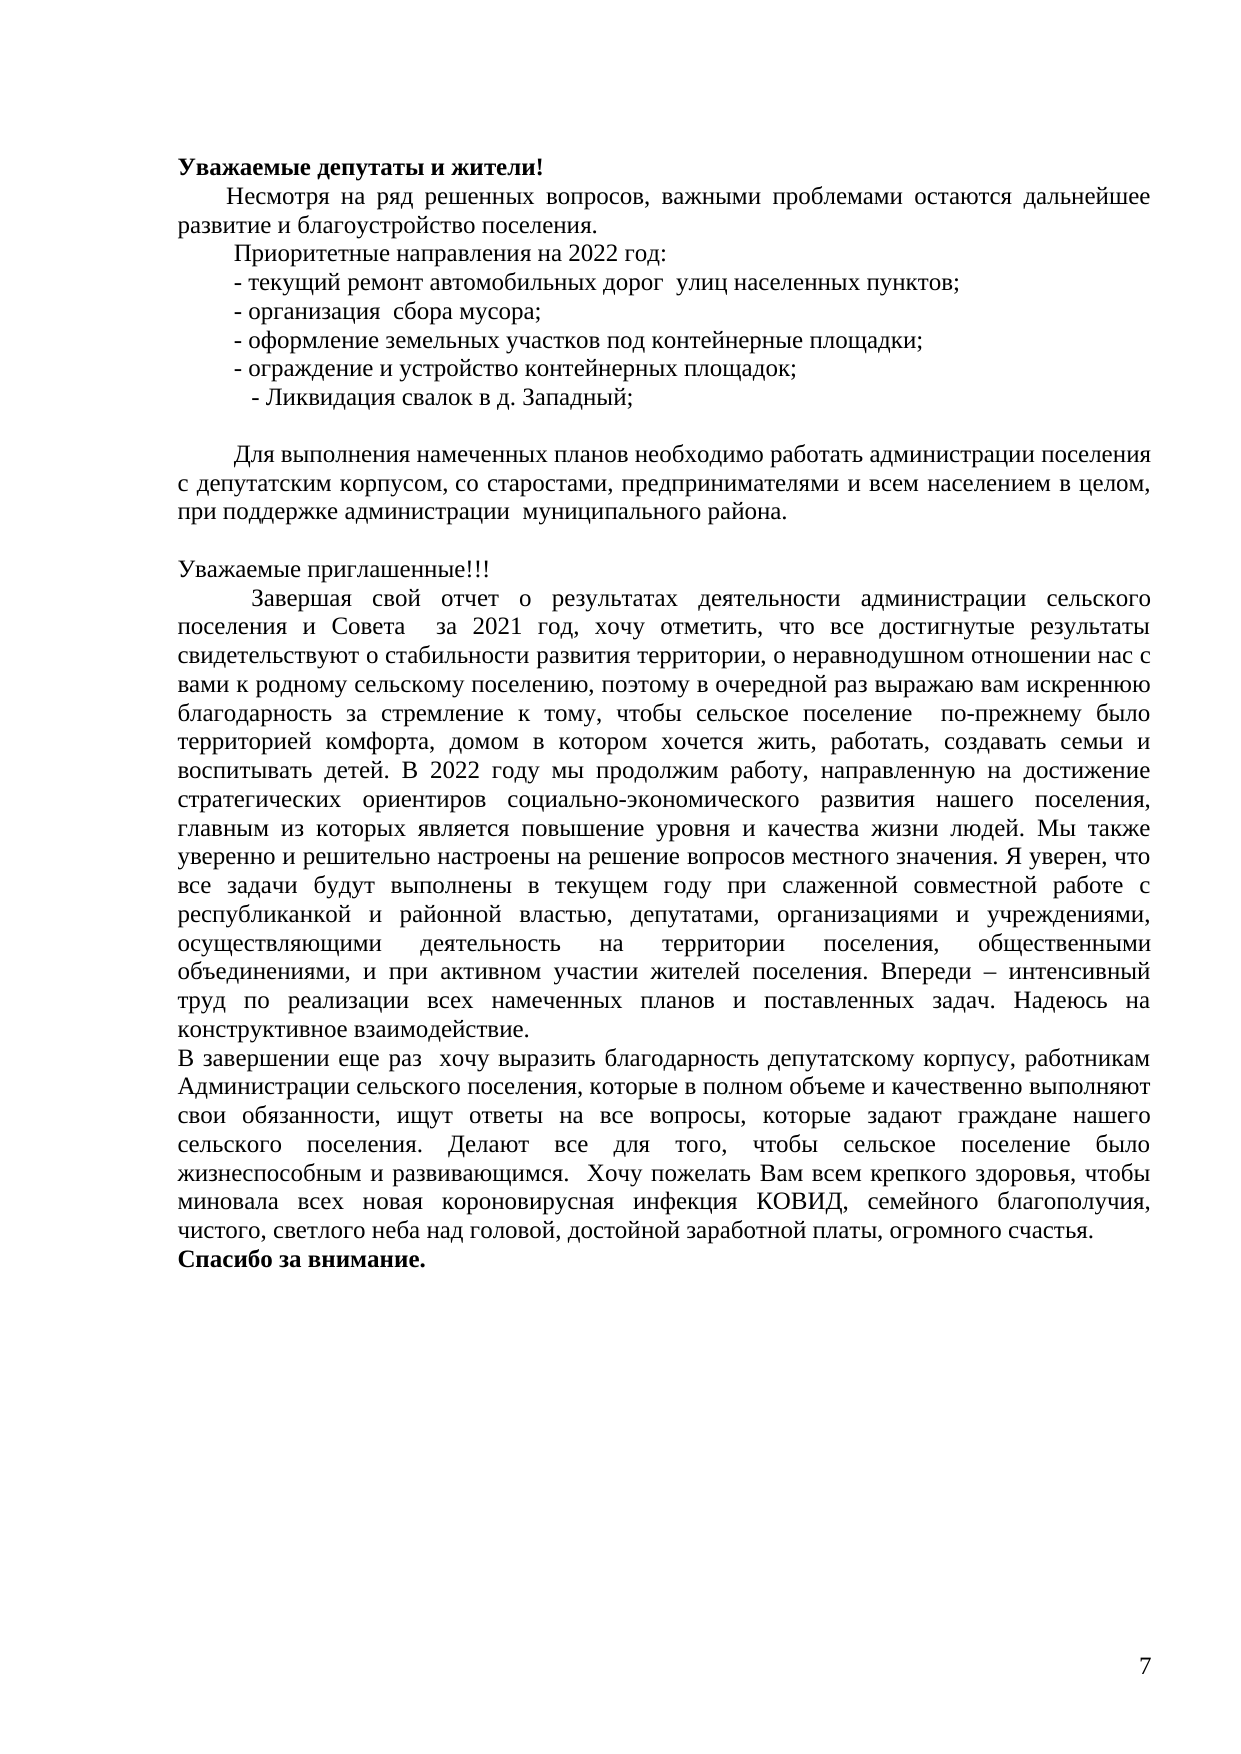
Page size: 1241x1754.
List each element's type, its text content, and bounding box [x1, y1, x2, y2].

text Уважаемые депутаты и жители! [177, 152, 1152, 181]
text Завершая свой отчет о результатах деятельности администрации сельского поселения и Совета за 2021 год, хочу отметить, что все достигнутые результаты свидетельствуют о стабильности развития территории, о неравнодушном отношении нас с вами к родному сельскому поселению, поэтому в очередной раз выражаю вам искреннюю благодарность за стремление к тому, чтобы сельское поселение по-прежнему было территорией комфорта, домом в котором хочется жить, работать, создавать семьи и воспитывать детей. В 2022 году мы продолжим работу, направленную на достижение стратегических ориентиров социально-экономического развития нашего поселения, главным из которых является повышение уровня и качества жизни людей. Мы также уверенно и решительно настроены на решение вопросов местного значения. Я уверен, что все задачи будут выполнены в текущем году при слаженной совместной работе с республиканкой и районной властью, депутатами, организациями и учреждениями, осуществляющими деятельность на территории поселения, общественными объединениями, и при активном участии жителей поселения. Впереди – интенсивный труд по реализации всех намеченных планов и поставленных задач. Надеюсь на конструктивное взаимодействие. [177, 583, 1152, 1043]
text Несмотря на ряд решенных вопросов, важными проблемами остаются дальнейшее развитие и благоустройство поселения. [177, 181, 1152, 238]
text Спасибо за внимание. [177, 1244, 1152, 1273]
text Приоритетные направления на 2022 год: [177, 238, 1152, 267]
text - организация сбора мусора; [177, 296, 1152, 325]
text - текущий ремонт автомобильных дорог улиц населенных пунктов; [177, 267, 1152, 296]
text Уважаемые приглашенные!!! [177, 554, 1152, 583]
text Для выполнения намеченных планов необходимо работать администрации поселения с депутатским корпусом, со старостами, предпринимателями и всем населением в целом, при поддержке администрации муниципального района. [177, 439, 1152, 525]
text - Ликвидация свалок в д. Западный; [177, 382, 1152, 411]
text - ограждение и устройство контейнерных площадок; [177, 353, 1152, 382]
text В завершении еще раз хочу выразить благодарность депутатскому корпусу, работникам Администрации сельского поселения, которые в полном объеме и качественно выполняют свои обязанности, ищут ответы на все вопросы, которые задают граждане нашего сельского поселения. Делают все для того, чтобы сельское поселение было жизнеспособным и развивающимся. Хочу пожелать Вам всем крепкого здоровья, чтобы миновала всех новая короновирусная инфекция КОВИД, семейного благополучия, чистого, светлого неба над головой, достойной заработной платы, огромного счастья. [177, 1043, 1152, 1244]
text - оформление земельных участков под контейнерные площадки; [177, 325, 1152, 353]
